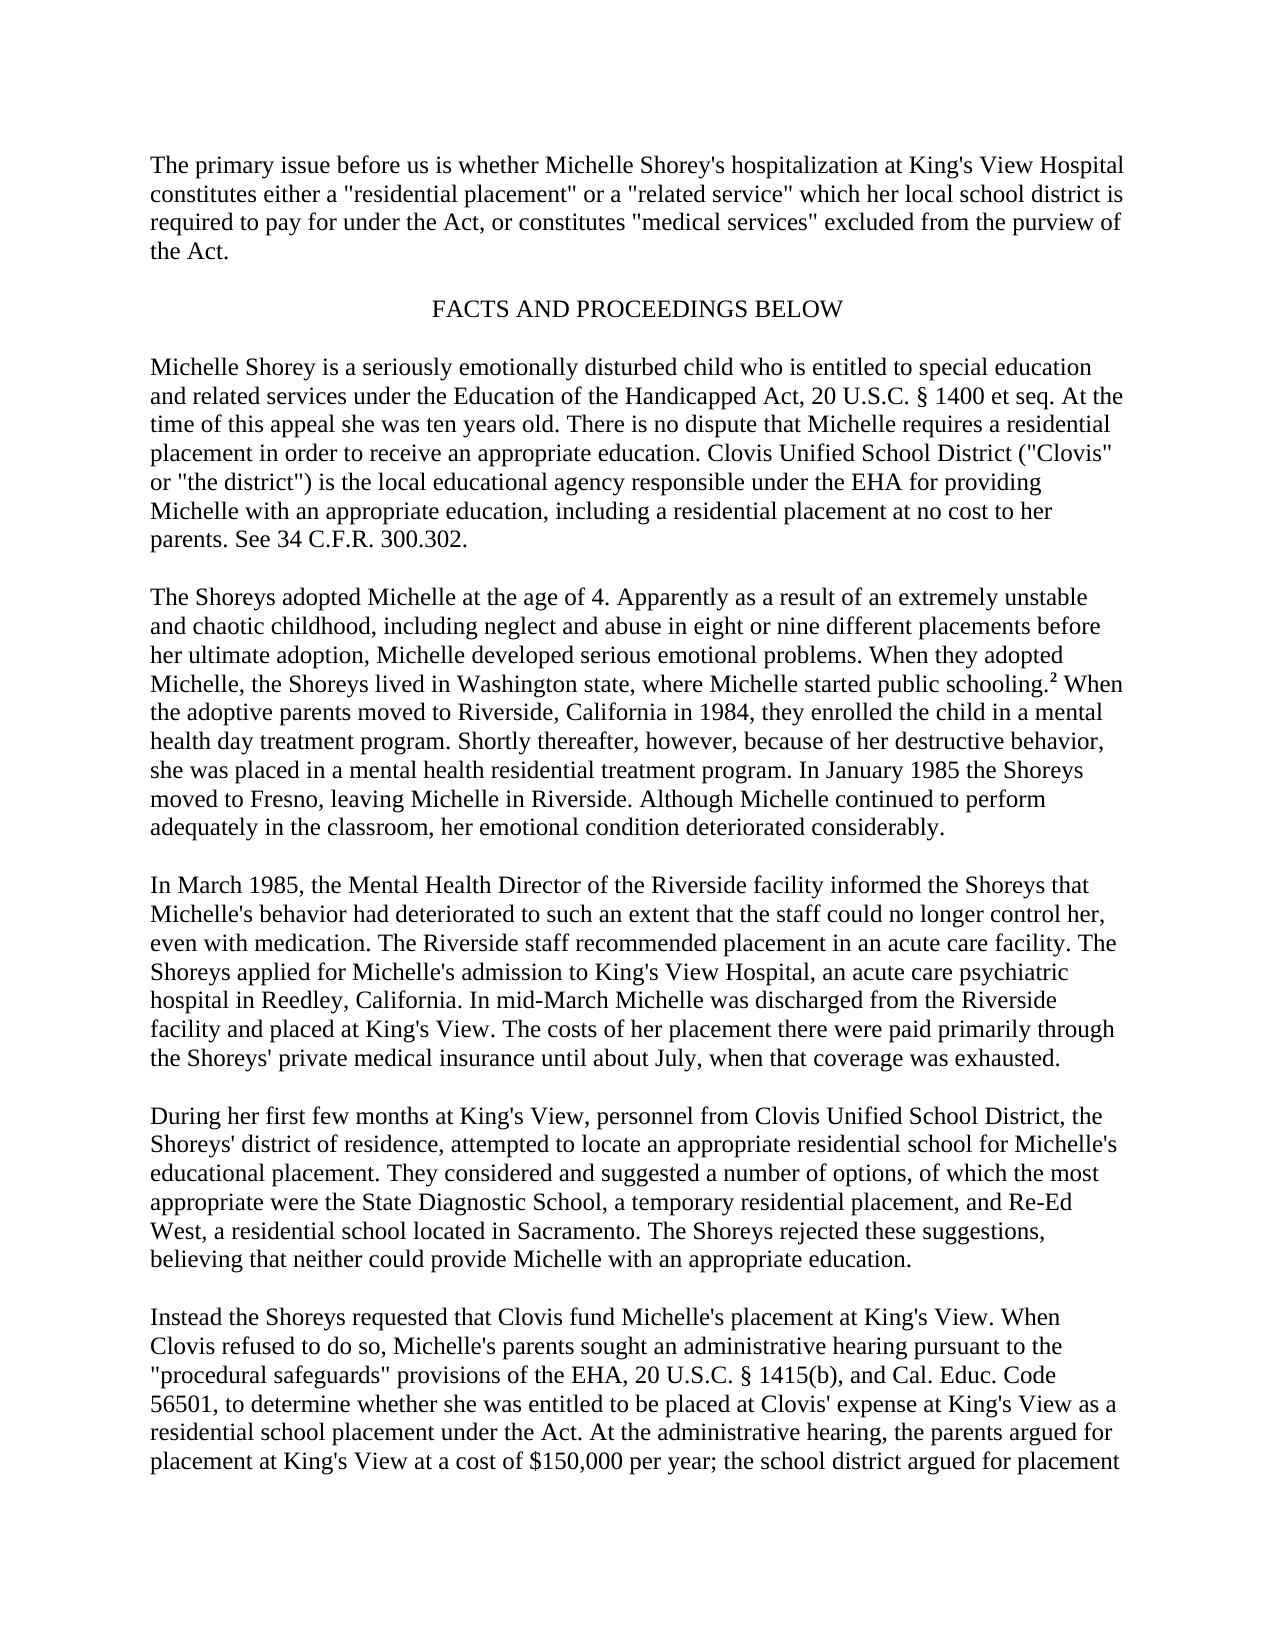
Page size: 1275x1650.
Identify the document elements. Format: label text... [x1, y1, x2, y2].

text Michelle Shorey is a seriously emotionally disturbed child who is entitled to special education and related services under the Education of the Handicapped Act, 20 U.S.C. § 1400 et seq. At the time of this appeal she was ten years old. There is no dispute that Michelle requires a residential placement in order to receive an appropriate education. Clovis Unified School District ("Clovis" or "the district") is the local educational agency responsible under the EHA for providing Michelle with an appropriate education, including a residential placement at no cost to her parents. See 34 C.F.R. 300.302. [150, 352, 1125, 553]
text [150, 1302, 1125, 1475]
text The Shoreys adopted Michelle at the age of 4. Apparently as a result of an extremely unstable and chaotic childhood, including neglect and abuse in eight or nine different placements before her ultimate adoption, Michelle developed serious emotional problems. When they adopted Michelle, the Shoreys lived in Washington state, where Michelle started public schooling.2 When the adoptive parents moved to Riverside, California in 1984, they enrolled the child in a mental health day treatment program. Shortly thereafter, however, because of her destructive behavior, she was placed in a mental health residential treatment program. In January 1985 the Shoreys moved to Fresno, leaving Michelle in Riverside. Although Michelle continued to perform adequately in the classroom, her emotional condition deteriorated considerably. [150, 582, 1125, 841]
text The primary issue before us is whether Michelle Shorey's hospitalization at King's View Hospital constitutes either a "residential placement" or a "related service" which her local school district is required to pay for under the Act, or constitutes "medical services" excluded from the purview of the Act. [150, 150, 1125, 265]
text In March 1985, the Mental Health Director of the Riverside facility informed the Shoreys that Michelle's behavior had deteriorated to such an extent that the staff could no longer control her, even with medication. The Riverside staff recommended placement in an acute care facility. The Shoreys applied for Michelle's admission to King's View Hospital, an acute care psychiatric hospital in Reedley, California. In mid-March Michelle was discharged from the Riverside facility and placed at King's View. The costs of her placement there were paid primarily through the Shoreys' private medical insurance until about July, when that coverage was exhausted. [150, 870, 1125, 1072]
text FACTS AND PROCEEDINGS BELOW [150, 294, 1125, 323]
text During her first few months at King's View, personnel from Clovis Unified School District, the Shoreys' district of residence, attempted to locate an appropriate residential school for Michelle's educational placement. They considered and suggested a number of options, of which the most appropriate were the State Diagnostic School, a temporary residential placement, and Re-Ed West, a residential school located in Sacramento. The Shoreys rejected these suggestions, believing that neither could provide Michelle with an appropriate education. [150, 1101, 1125, 1273]
